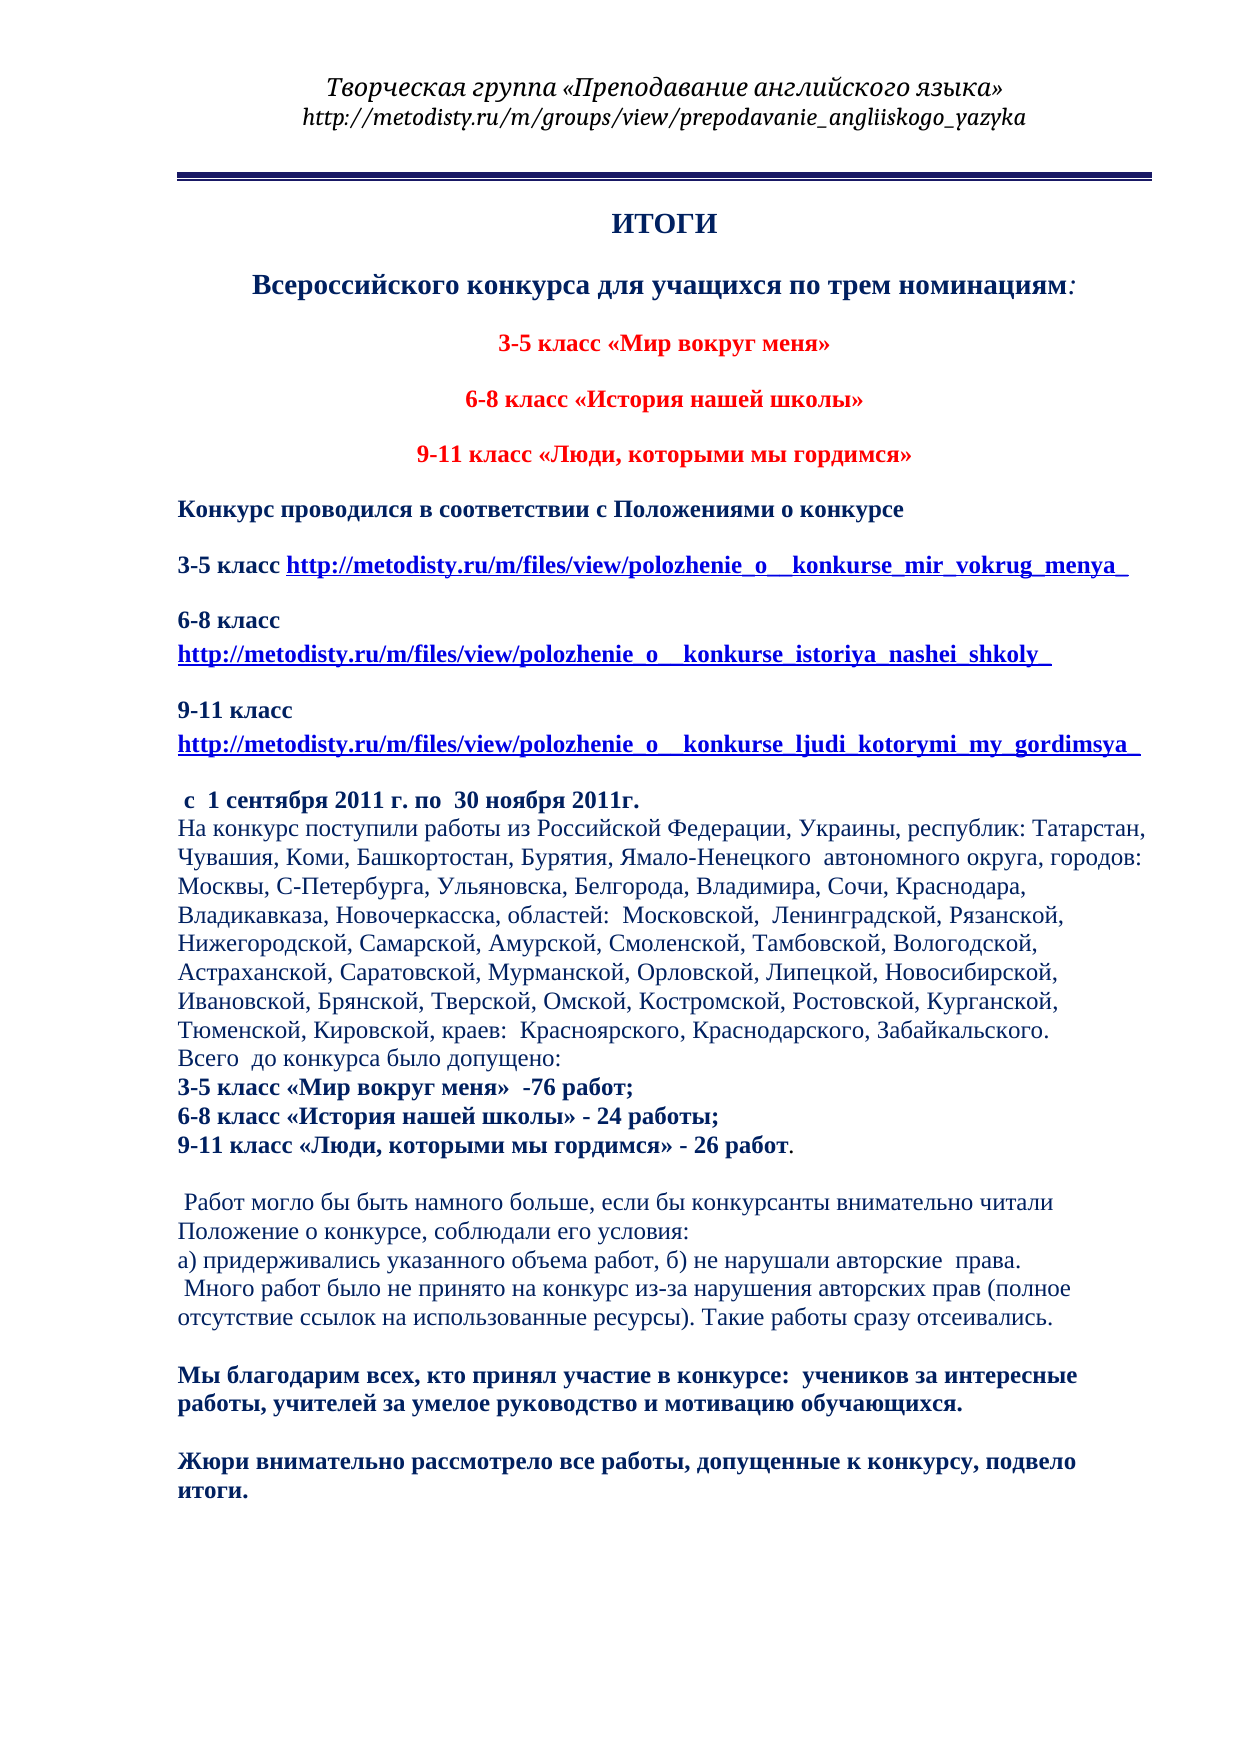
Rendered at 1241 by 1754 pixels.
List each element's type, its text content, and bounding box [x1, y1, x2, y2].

text Много работ было не принято на конкурс из-за нарушения авторских прав (полное отсутствие ссылок на использованные ресурсы). Такие работы сразу отсеивались. [177, 1273, 1152, 1331]
text Всего до конкурса было допущено: [177, 1043, 1152, 1072]
text На конкурс поступили работы из Российской Федерации, Украины, республик: Татарстан, Чувашия, Коми, Башкортостан, Бурятия, Ямало-Ненецкого автономного округа, городов: Москвы, С-Петербурга, Ульяновска, Белгорода, Владимира, Сочи, Краснодара, Владикавказа, Новочеркасска, областей: Московской, Ленинградской, Рязанской, Нижегородской, Самарской, Амурской, Смоленской, Тамбовской, Вологодской, Астраханской, Саратовской, Мурманской, Орловской, Липецкой, Новосибирской, Ивановской, Брянской, Тверской, Омской, Костромской, Ростовской, Курганской, Тюменской, Кировской, краев: Красноярского, Краснодарского, Забайкальского. [177, 813, 1152, 1043]
text а) придерживались указанного объема работ, б) не нарушали авторские права. [177, 1245, 1152, 1273]
text 9-11 класс http://metodisty.ru/m/files/view/polozhenie_o__konkurse_ljudi_kotorymi_my_gordimsya_ [177, 695, 1152, 758]
text 6-8 класс «История нашей школы» - 24 работы; [177, 1101, 1152, 1130]
text Работ могло бы быть намного больше, если бы конкурсанты внимательно читали Положение о конкурсе, соблюдали его условия: [177, 1187, 1152, 1245]
text Конкурс проводился в соответствии с Положениями о конкурсе [177, 494, 1152, 523]
text Мы благодарим всех, кто принял участие в конкурсе: учеников за интересные работы, учителей за умелое руководство и мотивацию обучающихся. [177, 1360, 1152, 1417]
text ИТОГИ [177, 206, 1152, 240]
text 9-11 класс «Люди, которыми мы гордимся» - 26 работ. [177, 1130, 1152, 1158]
text 3-5 класс «Мир вокруг меня» [177, 328, 1152, 357]
text 9-11 класс «Люди, которыми мы гордимся» [177, 439, 1152, 468]
text с 1 cентября 2011 г. по 30 ноября 2011г. [177, 785, 1152, 813]
text Всероссийского конкурса для учащихся по трем номинациям: [177, 267, 1152, 301]
text 3-5 класс «Мир вокруг меня» -76 работ; [177, 1072, 1152, 1101]
text Жюри внимательно рассмотрело все работы, допущенные к конкурсу, подвело итоги. [177, 1446, 1152, 1503]
text 6-8 класс http://metodisty.ru/m/files/view/polozhenie_o__konkurse_istoriya_nashei_shkoly_ [177, 605, 1152, 668]
text 3-5 класс http://metodisty.ru/m/files/view/polozhenie_o__konkurse_mir_vokrug_menya_ [177, 550, 1152, 578]
text 6-8 класс «История нашей школы» [177, 384, 1152, 413]
